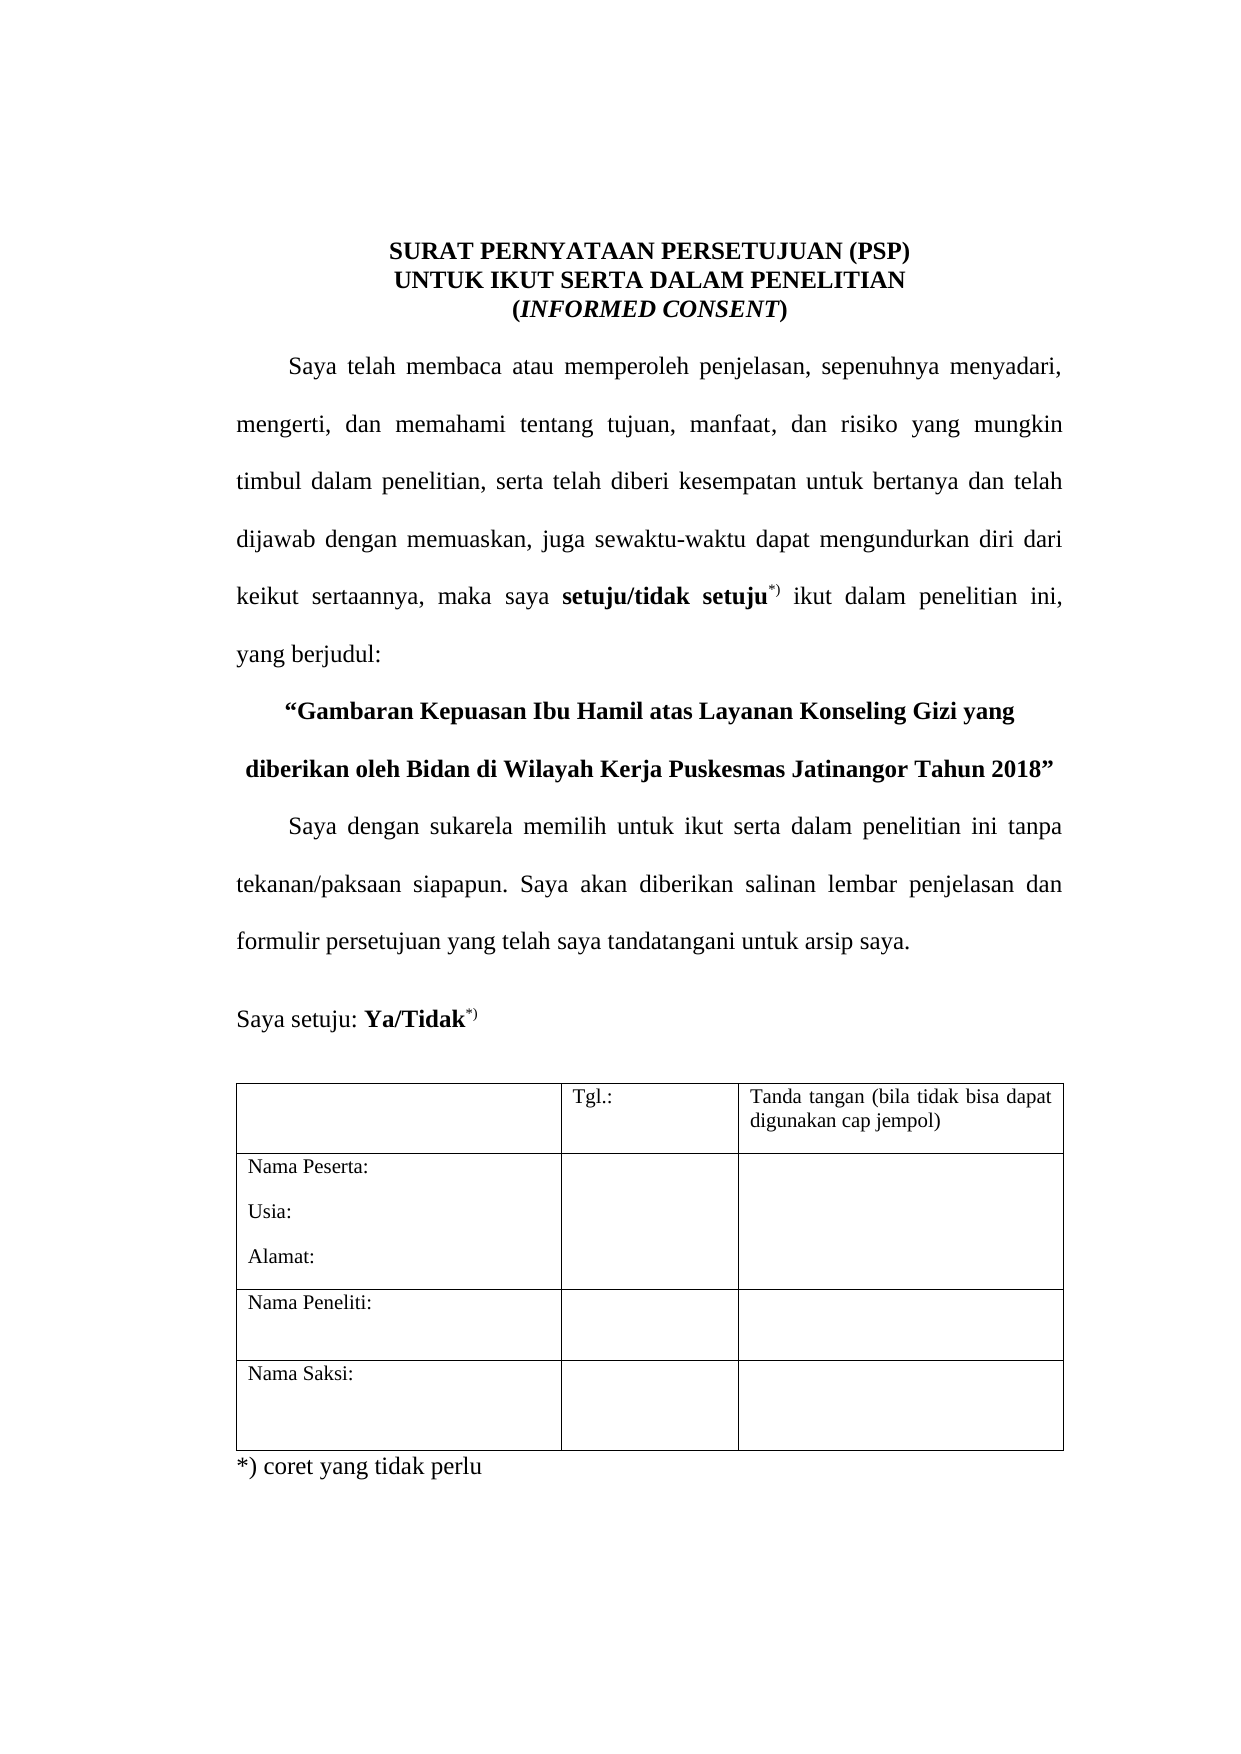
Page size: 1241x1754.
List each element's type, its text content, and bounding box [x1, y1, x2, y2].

table_cell [739, 1154, 1063, 1289]
table_cell [562, 1361, 738, 1450]
table_cell [739, 1290, 1063, 1359]
text Saya setuju: Ya/Tidak*) [236, 1004, 1063, 1033]
table_header Tanda tangan (bila tidak bisa dapat digunakan cap jempol) [739, 1084, 1063, 1153]
text SURAT PERNYATAAN PERSETUJUAN (PSP) [236, 236, 1063, 265]
text “Gambaran Kepuasan Ibu Hamil atas Layanan Konseling Gizi yang diberikan oleh Bidan di Wilayah Kerja Puskesmas Jatinangor Tahun 2018” [236, 696, 1063, 782]
table_cell [562, 1290, 738, 1359]
table_cell [562, 1154, 738, 1289]
table_cell Nama Peneliti: [237, 1290, 561, 1359]
table_cell Nama Peserta: Usia: Alamat: [237, 1154, 561, 1289]
table_cell [739, 1361, 1063, 1450]
table_cell Nama Saksi: [237, 1361, 561, 1450]
text *) coret yang tidak perlu [236, 1451, 1063, 1480]
table_header Tgl.: [562, 1084, 738, 1153]
text Saya dengan sukarela memilih untuk ikut serta dalam penelitian ini tanpa tekanan/paksaan siapapun. Saya akan diberikan salinan lembar penjelasan dan formulir persetujuan yang telah saya tandatangani untuk arsip saya. [236, 811, 1063, 955]
text UNTUK IKUT SERTA DALAM PENELITIAN [236, 265, 1063, 294]
text Saya telah membaca atau memperoleh penjelasan, sepenuhnya menyadari, mengerti, dan memahami tentang tujuan, manfaat, dan risiko yang mungkin timbul dalam penelitian, serta telah diberi kesempatan untuk bertanya dan telah dijawab dengan memuaskan, juga sewaktu-waktu dapat mengundurkan diri dari keikut sertaannya, maka saya setuju/tidak setuju*) ikut dalam penelitian ini, yang berjudul: [236, 351, 1063, 667]
table_header [237, 1084, 561, 1153]
text (INFORMED CONSENT) [236, 294, 1063, 322]
